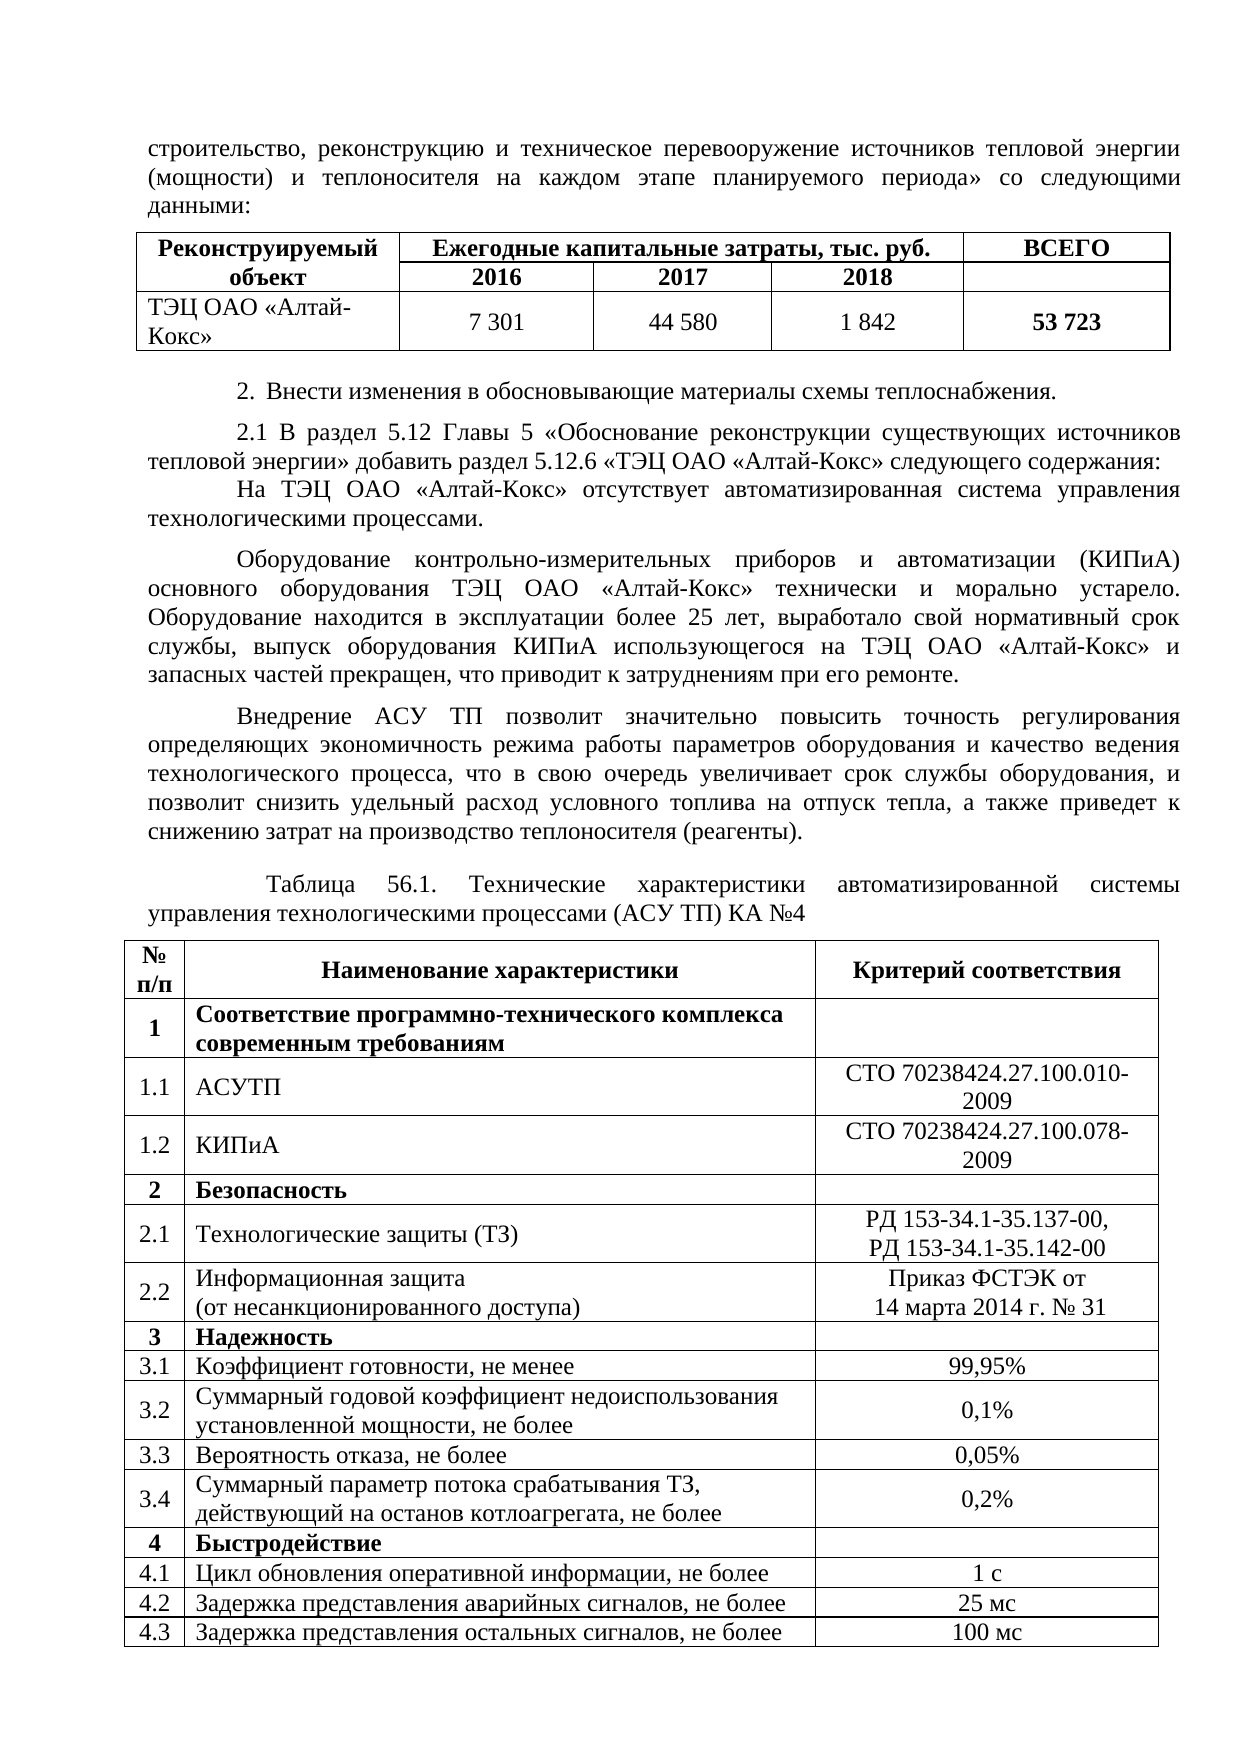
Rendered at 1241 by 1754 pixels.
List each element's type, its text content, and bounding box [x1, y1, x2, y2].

table_cell 3 [125, 1322, 184, 1350]
table_cell ТЭЦ ОАО «Алтай-Кокс» [137, 292, 399, 350]
table_cell [964, 263, 1169, 291]
table_cell 1.2 [125, 1116, 184, 1174]
table_cell 53 723 [964, 292, 1169, 350]
table_cell Приказ ФСТЭК от 14 марта 2014 г. № 31 [816, 1263, 1158, 1321]
table_cell 0,2% [816, 1470, 1158, 1527]
table_cell 1 с [816, 1558, 1158, 1587]
table_header Реконструируемый объект [137, 233, 399, 291]
table_cell Вероятность отказа, не более [185, 1440, 815, 1468]
table_header Критерий соответствия [816, 941, 1158, 998]
table_cell СТО 70238424.27.100.078-2009 [816, 1116, 1158, 1174]
table_cell 4 [125, 1528, 184, 1557]
table_cell КИПиА [185, 1116, 815, 1174]
table_cell Задержка представления аварийных сигналов, не более [185, 1588, 815, 1616]
text 2.1 В раздел 5.12 Главы 5 «Обоснование реконструкции существующих источников тепловой энергии» добавить раздел 5.12.6 «ТЭЦ ОАО «Алтай-Кокс» следующего содержания: [148, 417, 1181, 474]
table_cell 2 [125, 1175, 184, 1203]
list Внести изменения в обосновывающие материалы схемы теплоснабжения. [148, 376, 1181, 404]
table_cell 2.2 [125, 1263, 184, 1321]
table_cell 2016 [400, 263, 593, 291]
table_cell Суммарный параметр потока срабатывания ТЗ, действующий на останов котлоагрегата, не более [185, 1470, 815, 1527]
table_header № п/п [125, 941, 184, 998]
table_header Ежегодные капитальные затраты, тыс. руб. [400, 233, 963, 261]
table_cell 4.1 [125, 1558, 184, 1587]
text На ТЭЦ ОАО «Алтай-Кокс» отсутствует автоматизированная система управления технологическими процессами. [148, 474, 1181, 532]
table_cell Суммарный годовой коэффициент недоиспользования установленной мощности, не более [185, 1381, 815, 1439]
table_cell 7 301 [400, 292, 593, 350]
table_cell 99,95% [816, 1351, 1158, 1380]
table_cell 3.2 [125, 1381, 184, 1439]
table_cell 2017 [594, 263, 771, 291]
table_cell [816, 999, 1158, 1057]
table_cell Информационная защита (от несанкционированного доступа) [185, 1263, 815, 1321]
table_cell 0,05% [816, 1440, 1158, 1468]
table_cell 4.2 [125, 1588, 184, 1616]
table_cell 3.1 [125, 1351, 184, 1380]
table_cell 1 [125, 999, 184, 1057]
list Таблица 56.1. Технические характеристики автоматизированной системы управления технологическими процессами (АСУ ТП) КА №4 [148, 869, 1181, 927]
text Оборудование контрольно-измерительных приборов и автоматизации (КИПиА) основного оборудования ТЭЦ ОАО «Алтай-Кокс» технически и морально устарело. Оборудование находится в эксплуатации более 25 лет, выработало свой нормативный срок службы, выпуск оборудования КИПиА использующегося на ТЭЦ ОАО «Алтай-Кокс» и запасных частей прекращен, что приводит к затруднениям при его ремонте. [148, 544, 1181, 688]
table_cell 3.3 [125, 1440, 184, 1468]
table_header ВСЕГО [964, 233, 1169, 261]
table_cell 100 мс [816, 1618, 1158, 1646]
table_cell РД 153-34.1-35.137-00, РД 153-34.1-35.142-00 [816, 1205, 1158, 1262]
table_cell Задержка представления остальных сигналов, не более [185, 1618, 815, 1646]
table_cell Технологические защиты (ТЗ) [185, 1205, 815, 1262]
table_cell Безопасность [185, 1175, 815, 1203]
table_cell 1 842 [772, 292, 963, 350]
table_cell АСУТП [185, 1058, 815, 1115]
list Внедрение АСУ ТП позволит значительно повысить точность регулирования определяющих экономичность режима работы параметров оборудования и качество ведения технологического процесса, что в свою очередь увеличивает срок службы оборудования, и позволит снизить удельный расход условного топлива на отпуск тепла, а также приведет к снижению затрат на производство теплоносителя (реагенты). [148, 701, 1181, 844]
table_cell Коэффициент готовности, не менее [185, 1351, 815, 1380]
table_cell [816, 1322, 1158, 1350]
table_cell 44 580 [594, 292, 771, 350]
table_header Наименование характеристики [185, 941, 815, 998]
table_cell Быстродействие [185, 1528, 815, 1557]
table_cell 25 мс [816, 1588, 1158, 1616]
table_cell Соответствие программно-технического комплекса современным требованиям [185, 999, 815, 1057]
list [148, 133, 1181, 219]
table_cell 1.1 [125, 1058, 184, 1115]
table_cell 4.3 [125, 1618, 184, 1646]
table_cell Цикл обновления оперативной информации, не более [185, 1558, 815, 1587]
table_cell СТО 70238424.27.100.010-2009 [816, 1058, 1158, 1115]
table_cell Надежность [185, 1322, 815, 1350]
table_cell [816, 1175, 1158, 1203]
table_cell [816, 1528, 1158, 1557]
table_cell 3.4 [125, 1470, 184, 1527]
table_cell 2018 [772, 263, 963, 291]
table_cell 2.1 [125, 1205, 184, 1262]
table_cell 0,1% [816, 1381, 1158, 1439]
